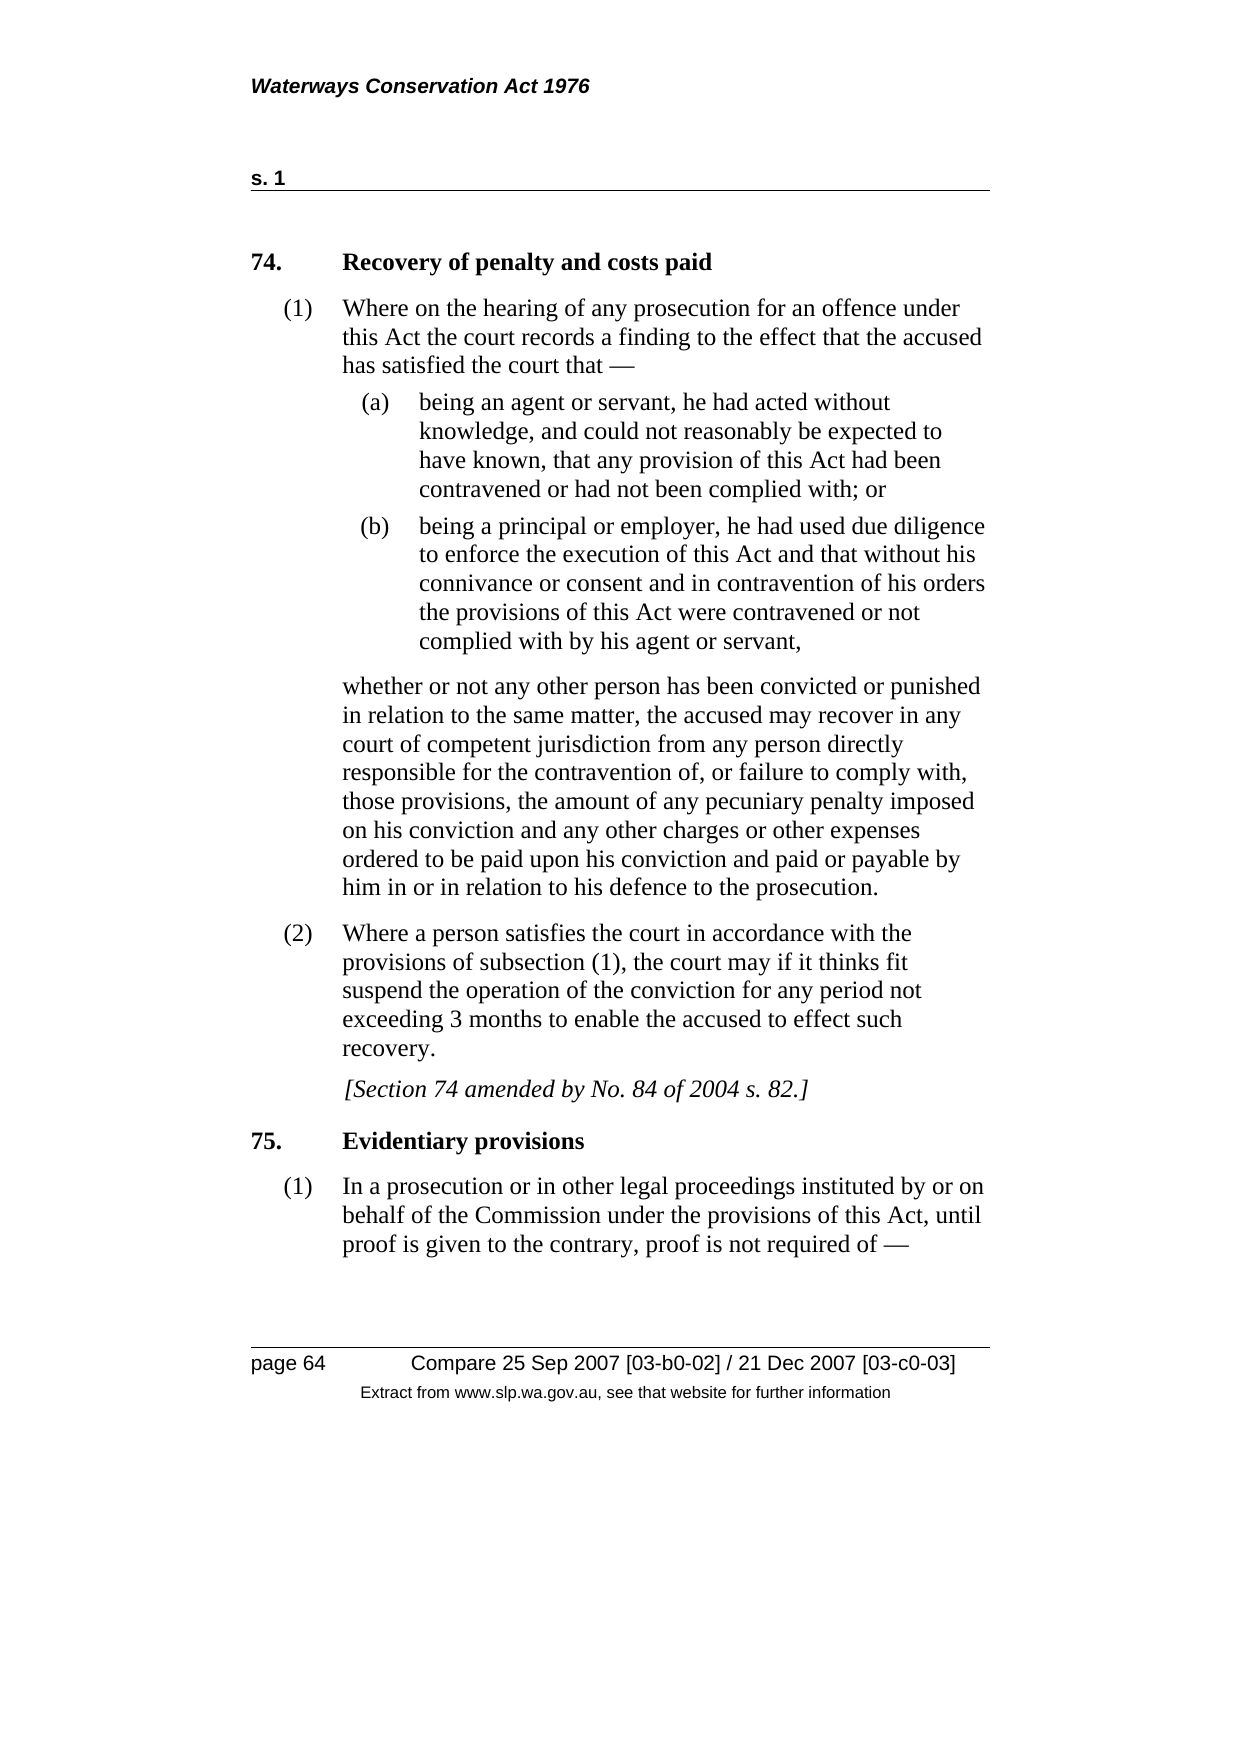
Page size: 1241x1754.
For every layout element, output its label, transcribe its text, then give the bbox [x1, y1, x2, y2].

text (a) being an agent or servant, he had acted without knowledge, and could not reasonably be expected to have known, that any provision of this Act had been contravened or had not been complied with; or [251, 387, 990, 502]
text whether or not any other person has been convicted or punished in relation to the same matter, the accused may recover in any court of competent jurisdiction from any person directly responsible for the contravention of, or failure to comply with, those provisions, the amount of any pecuniary penalty imposed on his conviction and any other charges or other expenses ordered to be paid upon his conviction and paid or payable by him in or in relation to his defence to the prosecution. [251, 671, 990, 901]
text (2) Where a person satisfies the court in accordance with the provisions of subsection (1), the court may if it thinks fit suspend the operation of the conviction for any period not exceeding 3 months to enable the accused to effect such recovery. [251, 918, 990, 1062]
text (b) being a principal or employer, he had used due diligence to enforce the execution of this Act and that without his connivance or consent and in contravention of his orders the provisions of this Act were contravened or not complied with by his agent or servant, [251, 511, 990, 654]
subtitle 74. Recovery of penalty and costs paid [251, 247, 990, 276]
subtitle 75. Evidentiary provisions [251, 1126, 990, 1154]
text (1) In a prosecution or in other legal proceedings instituted by or on behalf of the Commission under the provisions of this Act, until proof is given to the contrary, proof is not required of — [251, 1171, 990, 1257]
text [Section 74 amended by No. 84 of 2004 s. 82.] [251, 1074, 990, 1103]
text (1) Where on the hearing of any prosecution for an offence under this Act the court records a finding to the effect that the accused has satisfied the court that — [251, 293, 990, 379]
